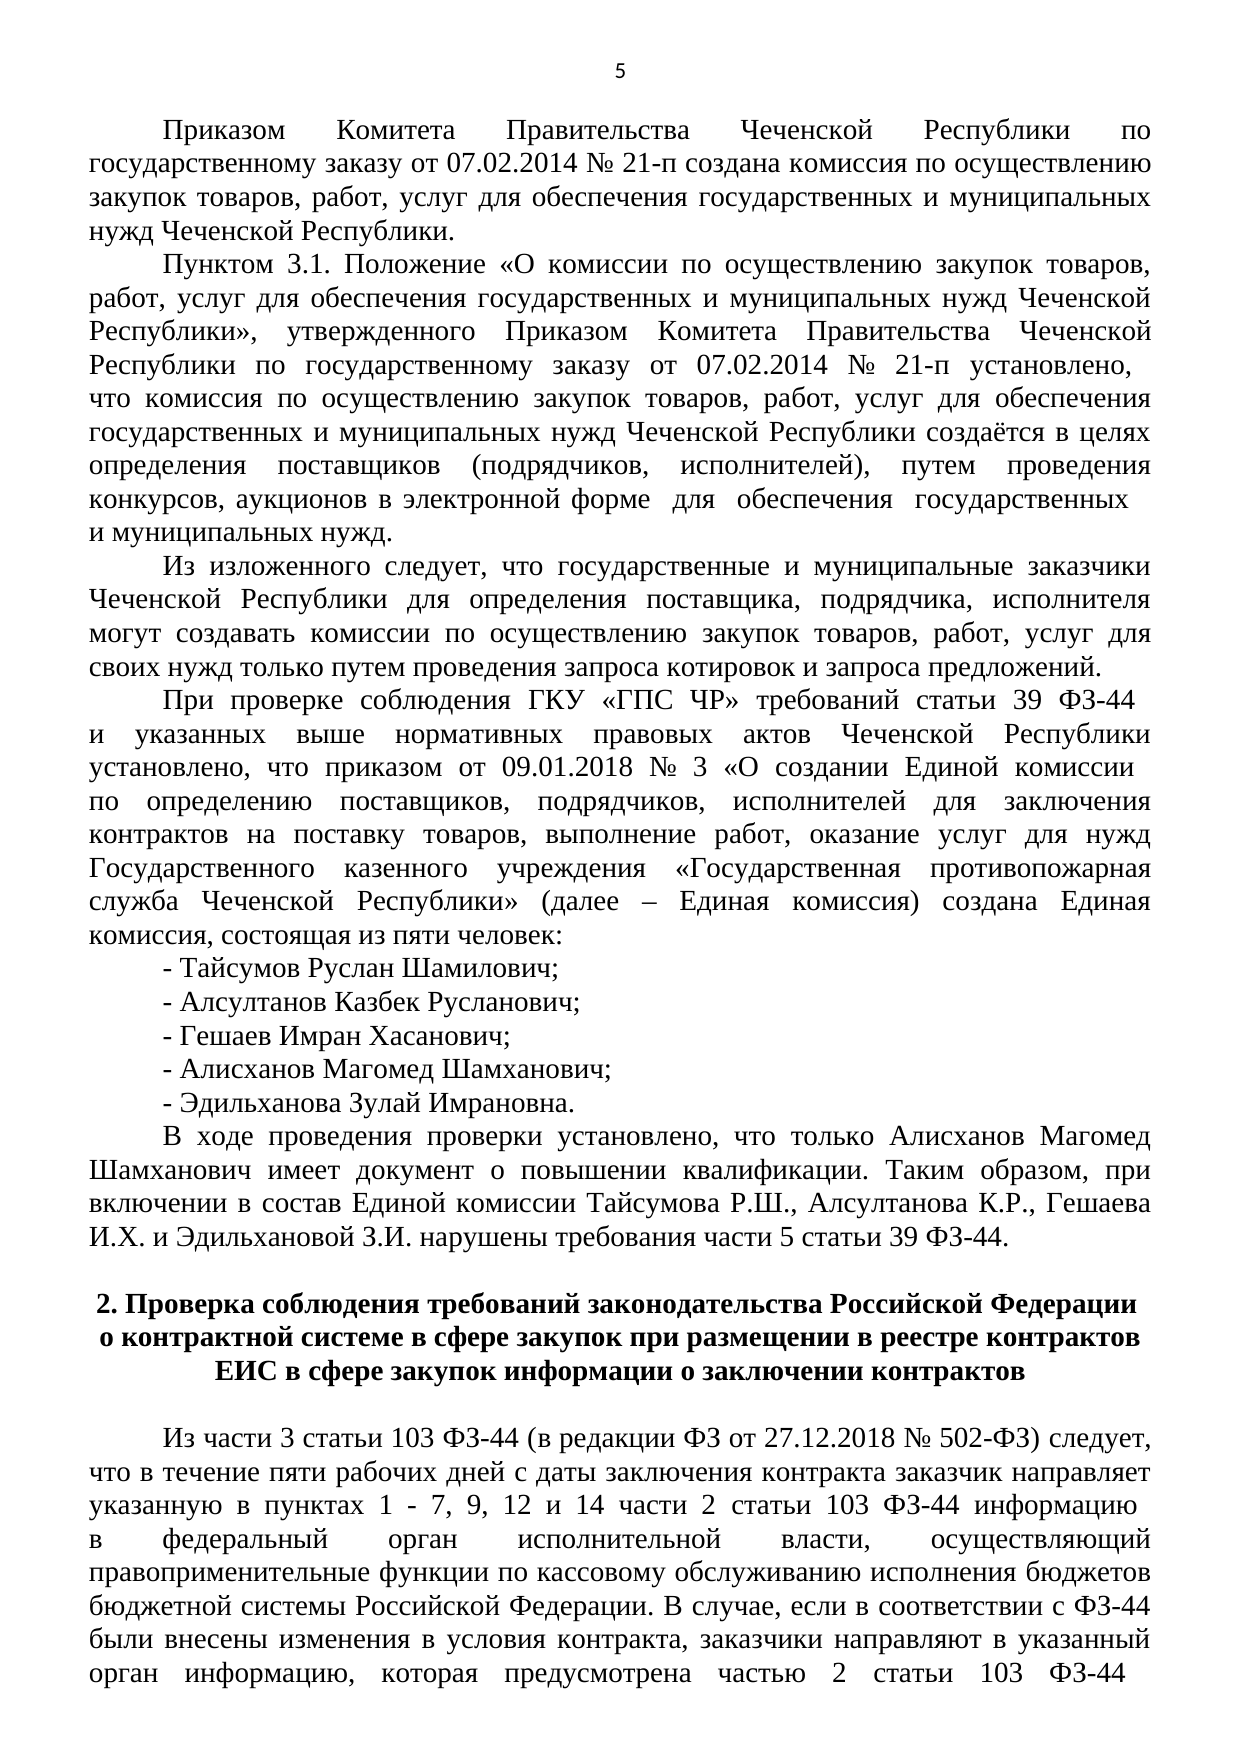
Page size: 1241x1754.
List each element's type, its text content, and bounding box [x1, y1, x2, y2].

text - Гешаев Имран Хасанович; [89, 1018, 1152, 1051]
text При проверке соблюдения ГКУ «ГПС ЧР» требований статьи 39 ФЗ-44 и указанных выше нормативных правовых актов Чеченской Республики установлено, что приказом от 09.01.2018 № 3 «О создании Единой комиссии по определению поставщиков, подрядчиков, исполнителей для заключения контрактов на поставку товаров, выполнение работ, оказание услуг для нужд Государственного казенного учреждения «Государственная противопожарная служба Чеченской Республики» (далее – Единая комиссия) создана Единая комиссия, состоящая из пяти человек: [89, 682, 1152, 951]
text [89, 1420, 1152, 1688]
text Из изложенного следует, что государственные и муниципальные заказчики Чеченской Республики для определения поставщика, подрядчика, исполнителя могут создавать комиссии по осуществлению закупок товаров, работ, услуг для своих нужд только путем проведения запроса котировок и запроса предложений. [89, 548, 1152, 682]
text - Тайсумов Руслан Шамилович; [89, 951, 1152, 984]
text Пунктом 3.1. Положение «О комиссии по осуществлению закупок товаров, работ, услуг для обеспечения государственных и муниципальных нужд Чеченской Республики», утвержденного Приказом Комитета Правительства Чеченской Республики по государственному заказу от 07.02.2014 № 21-п установлено, что комиссия по осуществлению закупок товаров, работ, услуг для обеспечения государственных и муниципальных нужд Чеченской Республики создаётся в целях определения поставщиков (подрядчиков, исполнителей), путем проведения конкурсов, аукционов в электронной форме для обеспечения государственных и муниципальных нужд. [89, 246, 1152, 548]
text - Эдильханова Зулай Имрановна. [89, 1085, 1152, 1118]
text - Алисханов Магомед Шамханович; [89, 1051, 1152, 1085]
text - Алсултанов Казбек Русланович; [89, 984, 1152, 1018]
text Приказом Комитета Правительства Чеченской Республики по государственному заказу от 07.02.2014 № 21-п создана комиссия по осуществлению закупок товаров, работ, услуг для обеспечения государственных и муниципальных нужд Чеченской Республики. [89, 112, 1152, 246]
text 2. Проверка соблюдения требований законодательства Российской Федерации о контрактной системе в сфере закупок при размещении в реестре контрактов ЕИС в сфере закупок информации о заключении контрактов [89, 1286, 1152, 1387]
text В ходе проведения проверки установлено, что только Алисханов Магомед Шамханович имеет документ о повышении квалификации. Таким образом, при включении в состав Единой комиссии Тайсумова Р.Ш., Алсултанова К.Р., Гешаева И.Х. и Эдильхановой З.И. нарушены требования части 5 статьи 39 ФЗ-44. [89, 1118, 1152, 1252]
